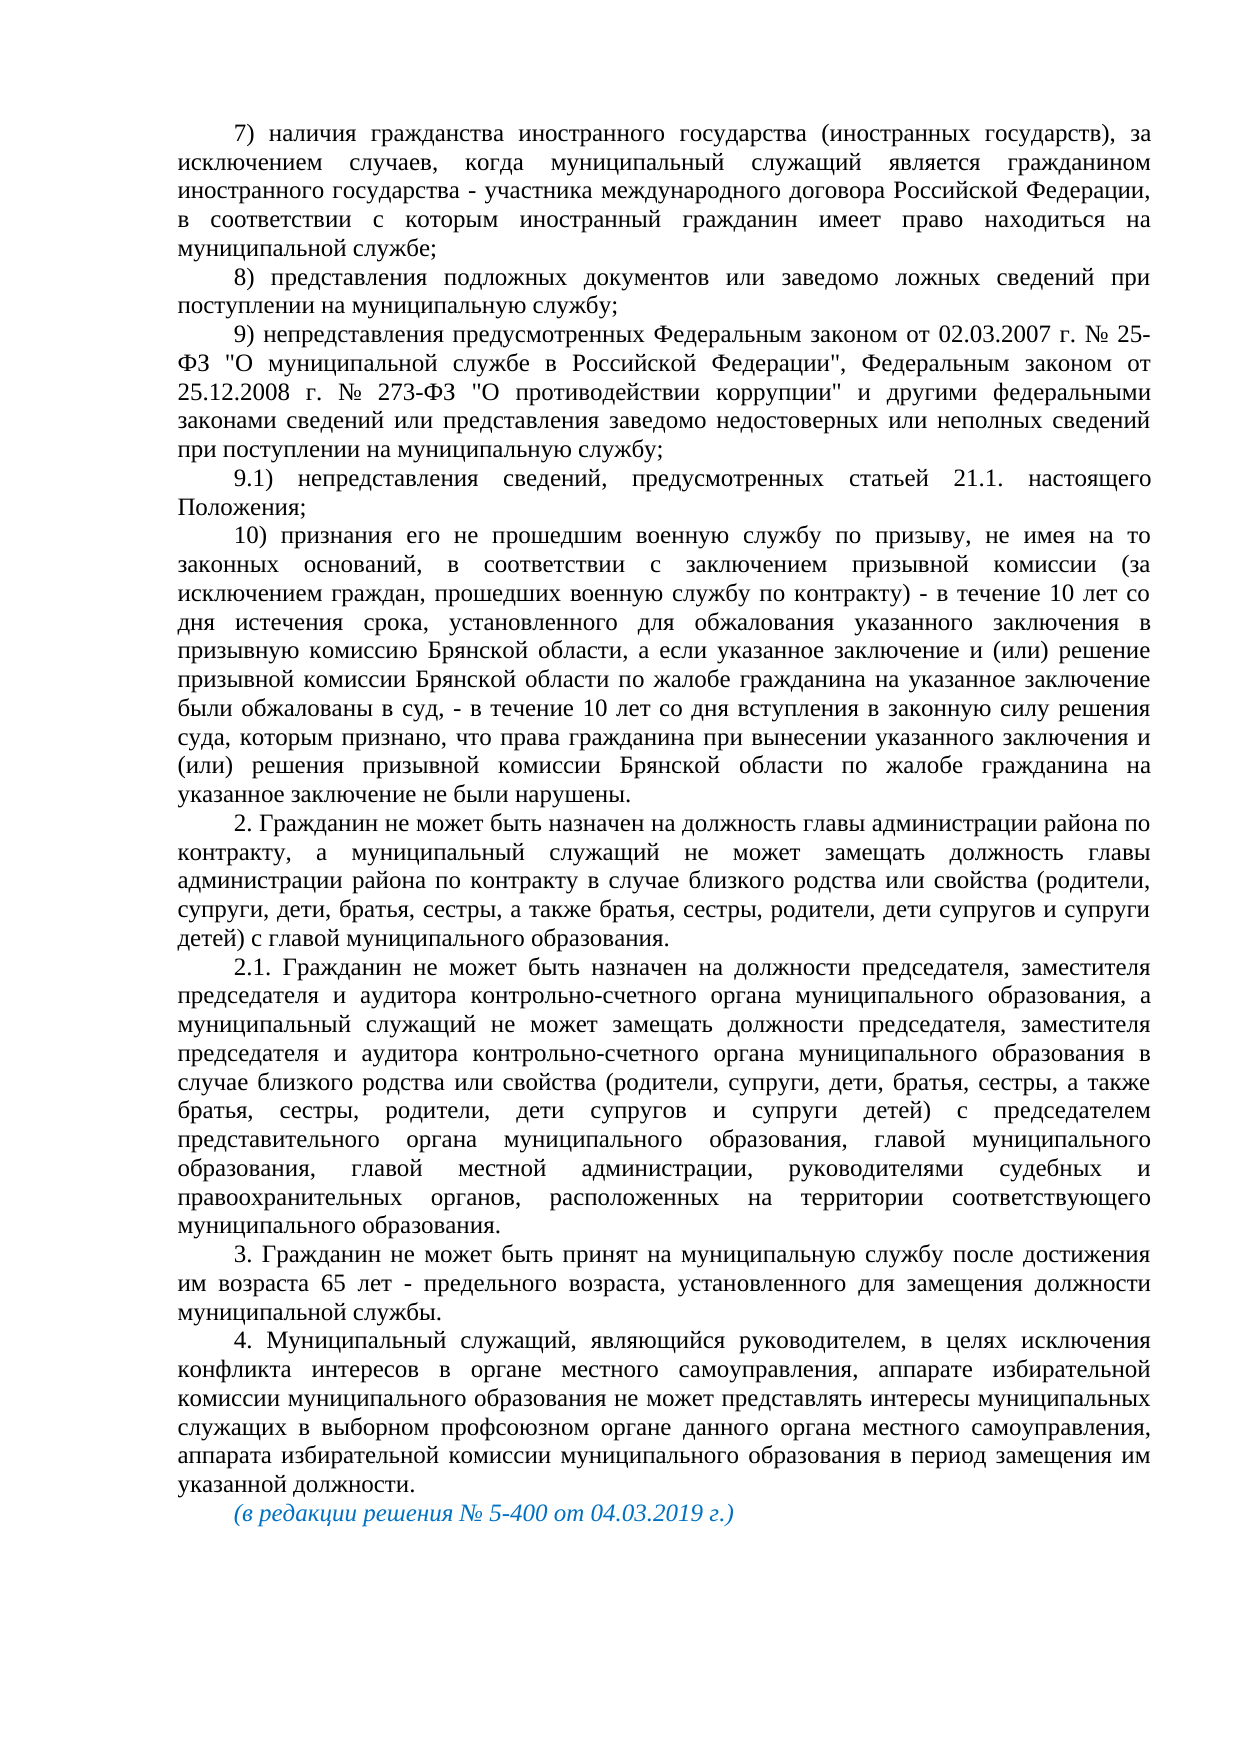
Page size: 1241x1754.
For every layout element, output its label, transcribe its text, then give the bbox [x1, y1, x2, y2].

text 3. Гражданин не может быть принят на муниципальную службу после достижения им возраста 65 лет - предельного возраста, установленного для замещения должности муниципальной службы. [177, 1239, 1152, 1326]
text 2. Гражданин не может быть назначен на должность главы администрации района по контракту, а муниципальный служащий не может замещать должность главы администрации района по контракту в случае близкого родства или свойства (родители, супруги, дети, братья, сестры, а также братья, сестры, родители, дети супругов и супруги детей) с главой муниципального образования. [177, 808, 1152, 952]
text (в редакции решения № 5-400 от 04.03.2019 г.) [177, 1498, 1152, 1527]
text 9.1) непредставления сведений, предусмотренных статьей 21.1. настоящего Положения; [177, 463, 1152, 521]
text 4. Муниципальный служащий, являющийся руководителем, в целях исключения конфликта интересов в органе местного самоуправления, аппарате избирательной комиссии муниципального образования не может представлять интересы муниципальных служащих в выборном профсоюзном органе данного органа местного самоуправления, аппарата избирательной комиссии муниципального образования в период замещения им указанной должности. [177, 1326, 1152, 1498]
text 2.1. Гражданин не может быть назначен на должности председателя, заместителя председателя и аудитора контрольно-счетного органа муниципального образования, а муниципальный служащий не может замещать должности председателя, заместителя председателя и аудитора контрольно-счетного органа муниципального образования в случае близкого родства или свойства (родители, супруги, дети, братья, сестры, а также братья, сестры, родители, дети супругов и супруги детей) с председателем представительного органа муниципального образования, главой муниципального образования, главой местной администрации, руководителями судебных и правоохранительных органов, расположенных на территории соответствующего муниципального образования. [177, 952, 1152, 1239]
text 9) непредставления предусмотренных Федеральным законом от 02.03.2007 г. № 25-ФЗ "О муниципальной службе в Российской Федерации", Федеральным законом от 25.12.2008 г. № 273-ФЗ "О противодействии коррупции" и другими федеральными законами сведений или представления заведомо недостоверных или неполных сведений при поступлении на муниципальную службу; [177, 319, 1152, 463]
text 10) признания его не прошедшим военную службу по призыву, не имея на то законных оснований, в соответствии с заключением призывной комиссии (за исключением граждан, прошедших военную службу по контракту) - в течение 10 лет со дня истечения срока, установленного для обжалования указанного заключения в призывную комиссию Брянской области, а если указанное заключение и (или) решение призывной комиссии Брянской области по жалобе гражданина на указанное заключение были обжалованы в суд, - в течение 10 лет со дня вступления в законную силу решения суда, которым признано, что права гражданина при вынесении указанного заключения и (или) решения призывной комиссии Брянской области по жалобе гражданина на указанное заключение не были нарушены. [177, 521, 1152, 808]
text 7) наличия гражданства иностранного государства (иностранных государств), за исключением случаев, когда муниципальный служащий является гражданином иностранного государства - участника международного договора Российской Федерации, в соответствии с которым иностранный гражданин имеет право находиться на муниципальной службе; [177, 118, 1152, 262]
text 8) представления подложных документов или заведомо ложных сведений при поступлении на муниципальную службу; [177, 262, 1152, 319]
